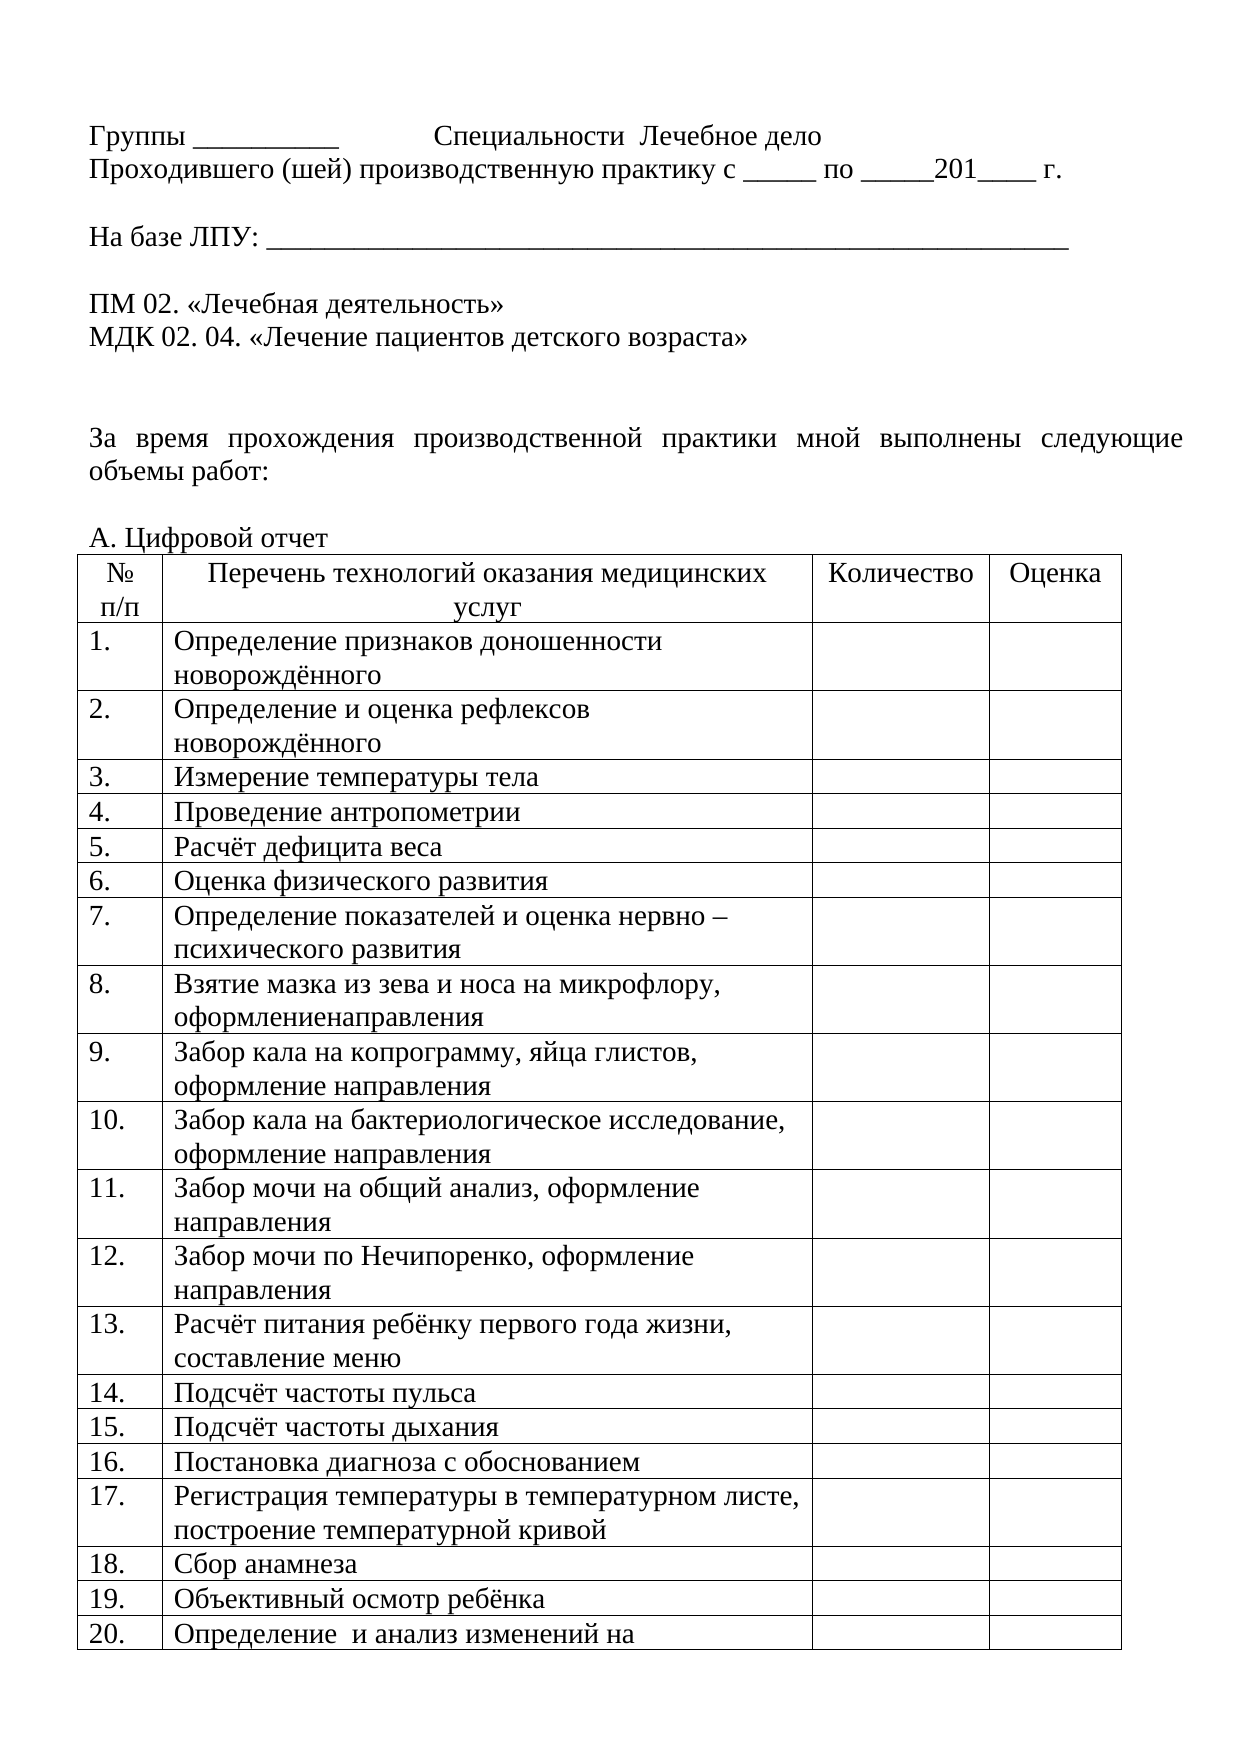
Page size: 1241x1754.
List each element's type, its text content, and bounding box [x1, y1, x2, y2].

table_cell [78, 1581, 162, 1615]
text На базе ЛПУ: _______________________________________________________ [89, 219, 1184, 252]
table_cell [990, 1547, 1121, 1580]
table_cell [990, 966, 1121, 1033]
table_cell Оценка физического развития [163, 863, 812, 897]
table_cell Объективный осмотр ребёнка [163, 1581, 812, 1615]
table_cell [990, 898, 1121, 965]
table_cell [990, 829, 1121, 862]
table_cell Забор мочи на общий анализ, оформление направления [163, 1170, 812, 1237]
table_cell Определение признаков доношенности новорождённого [163, 623, 812, 690]
text ПМ 02. «Лечебная деятельность» [89, 286, 1184, 319]
text А. Цифровой отчет [89, 521, 1184, 554]
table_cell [163, 1616, 812, 1649]
text МДК 02. 04. «Лечение пациентов детского возраста» [89, 319, 1184, 353]
table_cell [78, 1307, 162, 1374]
table_cell [990, 1034, 1121, 1101]
table_cell [813, 1616, 989, 1649]
table_cell [990, 794, 1121, 828]
table_cell Забор кала на бактериологическое исследование, оформление направления [163, 1102, 812, 1169]
table_cell [813, 863, 989, 897]
table_cell [990, 1479, 1121, 1546]
table_cell [78, 898, 162, 965]
table_cell [813, 1170, 989, 1237]
table_cell [813, 1444, 989, 1477]
table_cell Проведение антропометрии [163, 794, 812, 828]
table_cell [813, 1581, 989, 1615]
table_cell [813, 1307, 989, 1374]
text За время прохождения производственной практики мной выполнены следующие объемы работ: [89, 420, 1184, 487]
table_cell [990, 1616, 1121, 1649]
table_cell Измерение температуры тела [163, 760, 812, 793]
table_header Перечень технологий оказания медицинских услуг [163, 555, 812, 622]
table_cell [813, 1239, 989, 1306]
table_cell [78, 1616, 162, 1649]
table_cell [78, 1547, 162, 1580]
table_cell [990, 1409, 1121, 1443]
table_cell [78, 1479, 162, 1546]
table_cell [78, 794, 162, 828]
table_cell [990, 1102, 1121, 1169]
table_cell [813, 691, 989, 758]
table_cell [990, 1375, 1121, 1408]
table_cell [78, 760, 162, 793]
table_cell Определение показателей и оценка нервно – психического развития [163, 898, 812, 965]
table_cell [990, 691, 1121, 758]
table_cell [78, 1034, 162, 1101]
table_cell Расчёт питания ребёнку первого года жизни, составление меню [163, 1307, 812, 1374]
table_cell [990, 760, 1121, 793]
table_cell [813, 623, 989, 690]
table_cell [990, 1581, 1121, 1615]
table_cell [78, 1102, 162, 1169]
table_cell [78, 623, 162, 690]
table_cell [78, 1239, 162, 1306]
table_cell [813, 1102, 989, 1169]
table_cell [813, 1547, 989, 1580]
table_cell Забор кала на копрограмму, яйца глистов, оформление направления [163, 1034, 812, 1101]
table_cell [813, 1034, 989, 1101]
table_cell [990, 1307, 1121, 1374]
table_cell [78, 966, 162, 1033]
text Проходившего (шей) производственную практику с _____ по _____201____ г. [89, 152, 1184, 185]
table_cell [813, 829, 989, 862]
table_cell [813, 1479, 989, 1546]
table_cell Постановка диагноза с обоснованием [163, 1444, 812, 1477]
table_cell [78, 1444, 162, 1477]
table_cell [990, 863, 1121, 897]
table_header Количество [813, 555, 989, 622]
table_cell [813, 794, 989, 828]
table_cell Подсчёт частоты пульса [163, 1375, 812, 1408]
table_cell [813, 966, 989, 1033]
table_cell [813, 1375, 989, 1408]
table_cell Взятие мазка из зева и носа на микрофлору, оформлениенаправления [163, 966, 812, 1033]
table_cell Подсчёт частоты дыхания [163, 1409, 812, 1443]
table_cell [990, 1444, 1121, 1477]
table_cell [78, 1375, 162, 1408]
text Группы __________ Специальности Лечебное дело [89, 118, 1184, 152]
table_cell Забор мочи по Нечипоренко, оформление направления [163, 1239, 812, 1306]
table_cell [78, 829, 162, 862]
table_cell [813, 898, 989, 965]
table_cell Определение и оценка рефлексов новорождённого [163, 691, 812, 758]
table_cell [813, 760, 989, 793]
table_cell [813, 1409, 989, 1443]
table_cell [990, 623, 1121, 690]
table_cell [990, 1170, 1121, 1237]
table_cell [78, 1170, 162, 1237]
table_cell [78, 1409, 162, 1443]
table_cell Регистрация температуры в температурном листе, построение температурной кривой [163, 1479, 812, 1546]
table_header № п/п [78, 555, 162, 622]
table_header Оценка [990, 555, 1121, 622]
table_cell [78, 863, 162, 897]
table_cell [990, 1239, 1121, 1306]
table_cell [78, 691, 162, 758]
table_cell Расчёт дефицита веса [163, 829, 812, 862]
table_cell Сбор анамнеза [163, 1547, 812, 1580]
